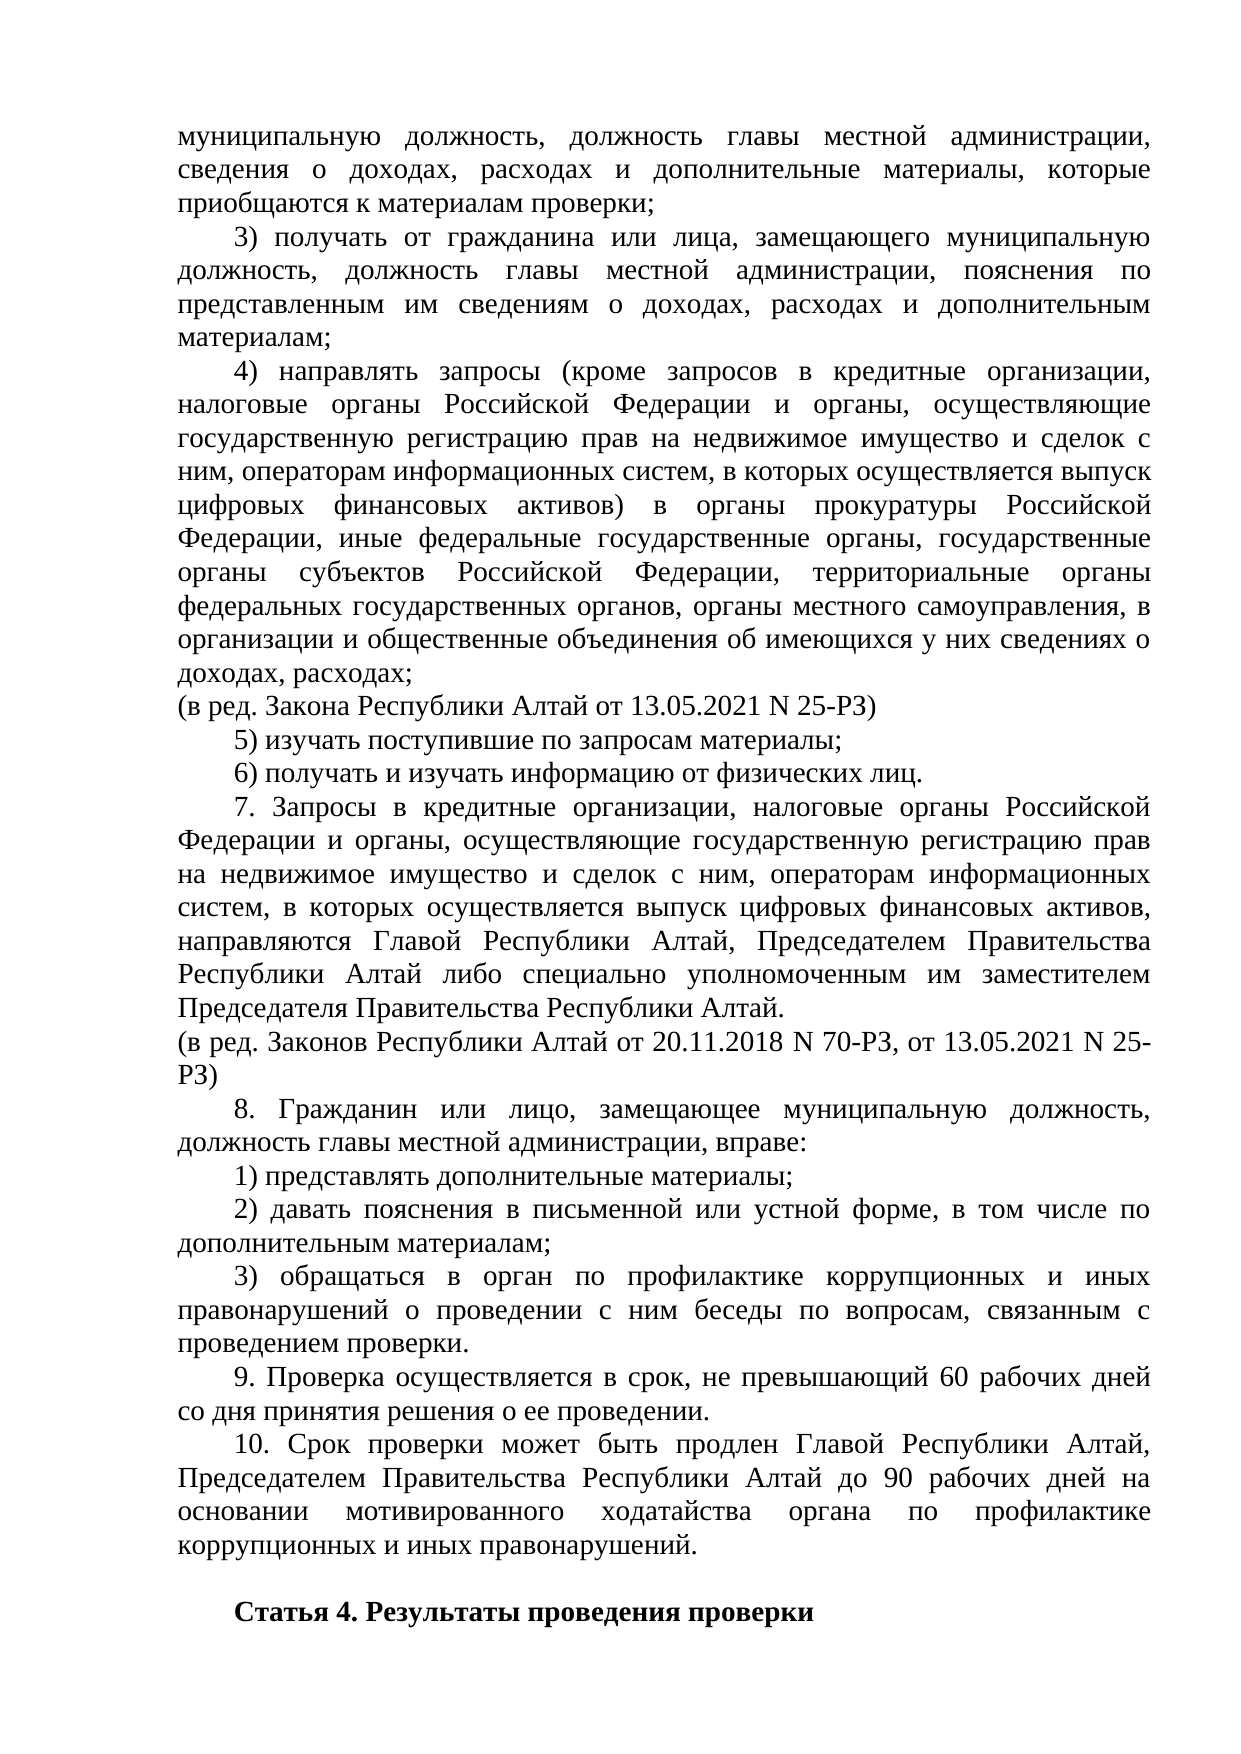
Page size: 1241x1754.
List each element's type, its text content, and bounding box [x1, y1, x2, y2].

text 2) давать пояснения в письменной или устной форме, в том числе по дополнительным материалам; [177, 1191, 1152, 1258]
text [177, 118, 1152, 219]
title Статья 4. Результаты проведения проверки [177, 1594, 1152, 1627]
text 1) представлять дополнительные материалы; [177, 1158, 1152, 1191]
text 10. Срок проверки может быть продлен Главой Республики Алтай, Председателем Правительства Республики Алтай до 90 рабочих дней на основании мотивированного ходатайства органа по профилактике коррупционных и иных правонарушений. [177, 1426, 1152, 1560]
text 5) изучать поступившие по запросам материалы; [177, 722, 1152, 755]
text 3) получать от гражданина или лица, замещающего муниципальную должность, должность главы местной администрации, пояснения по представленным им сведениям о доходах, расходах и дополнительным материалам; [177, 219, 1152, 353]
text 6) получать и изучать информацию от физических лиц. [177, 755, 1152, 789]
text (в ред. Закона Республики Алтай от 13.05.2021 N 25-РЗ) [177, 688, 1152, 722]
text 3) обращаться в орган по профилактике коррупционных и иных правонарушений о проведении с ним беседы по вопросам, связанным с проведением проверки. [177, 1258, 1152, 1359]
text 8. Гражданин или лицо, замещающее муниципальную должность, должность главы местной администрации, вправе: [177, 1091, 1152, 1158]
text 9. Проверка осуществляется в срок, не превышающий 60 рабочих дней со дня принятия решения о ее проведении. [177, 1359, 1152, 1426]
text 4) направлять запросы (кроме запросов в кредитные организации, налоговые органы Российской Федерации и органы, осуществляющие государственную регистрацию прав на недвижимое имущество и сделок с ним, операторам информационных систем, в которых осуществляется выпуск цифровых финансовых активов) в органы прокуратуры Российской Федерации, иные федеральные государственные органы, государственные органы субъектов Российской Федерации, территориальные органы федеральных государственных органов, органы местного самоуправления, в организации и общественные объединения об имеющихся у них сведениях о доходах, расходах; [177, 353, 1152, 688]
text 7. Запросы в кредитные организации, налоговые органы Российской Федерации и органы, осуществляющие государственную регистрацию прав на недвижимое имущество и сделок с ним, операторам информационных систем, в которых осуществляется выпуск цифровых финансовых активов, направляются Главой Республики Алтай, Председателем Правительства Республики Алтай либо специально уполномоченным им заместителем Председателя Правительства Республики Алтай. [177, 789, 1152, 1024]
text (в ред. Законов Республики Алтай от 20.11.2018 N 70-РЗ, от 13.05.2021 N 25-РЗ) [177, 1024, 1152, 1091]
